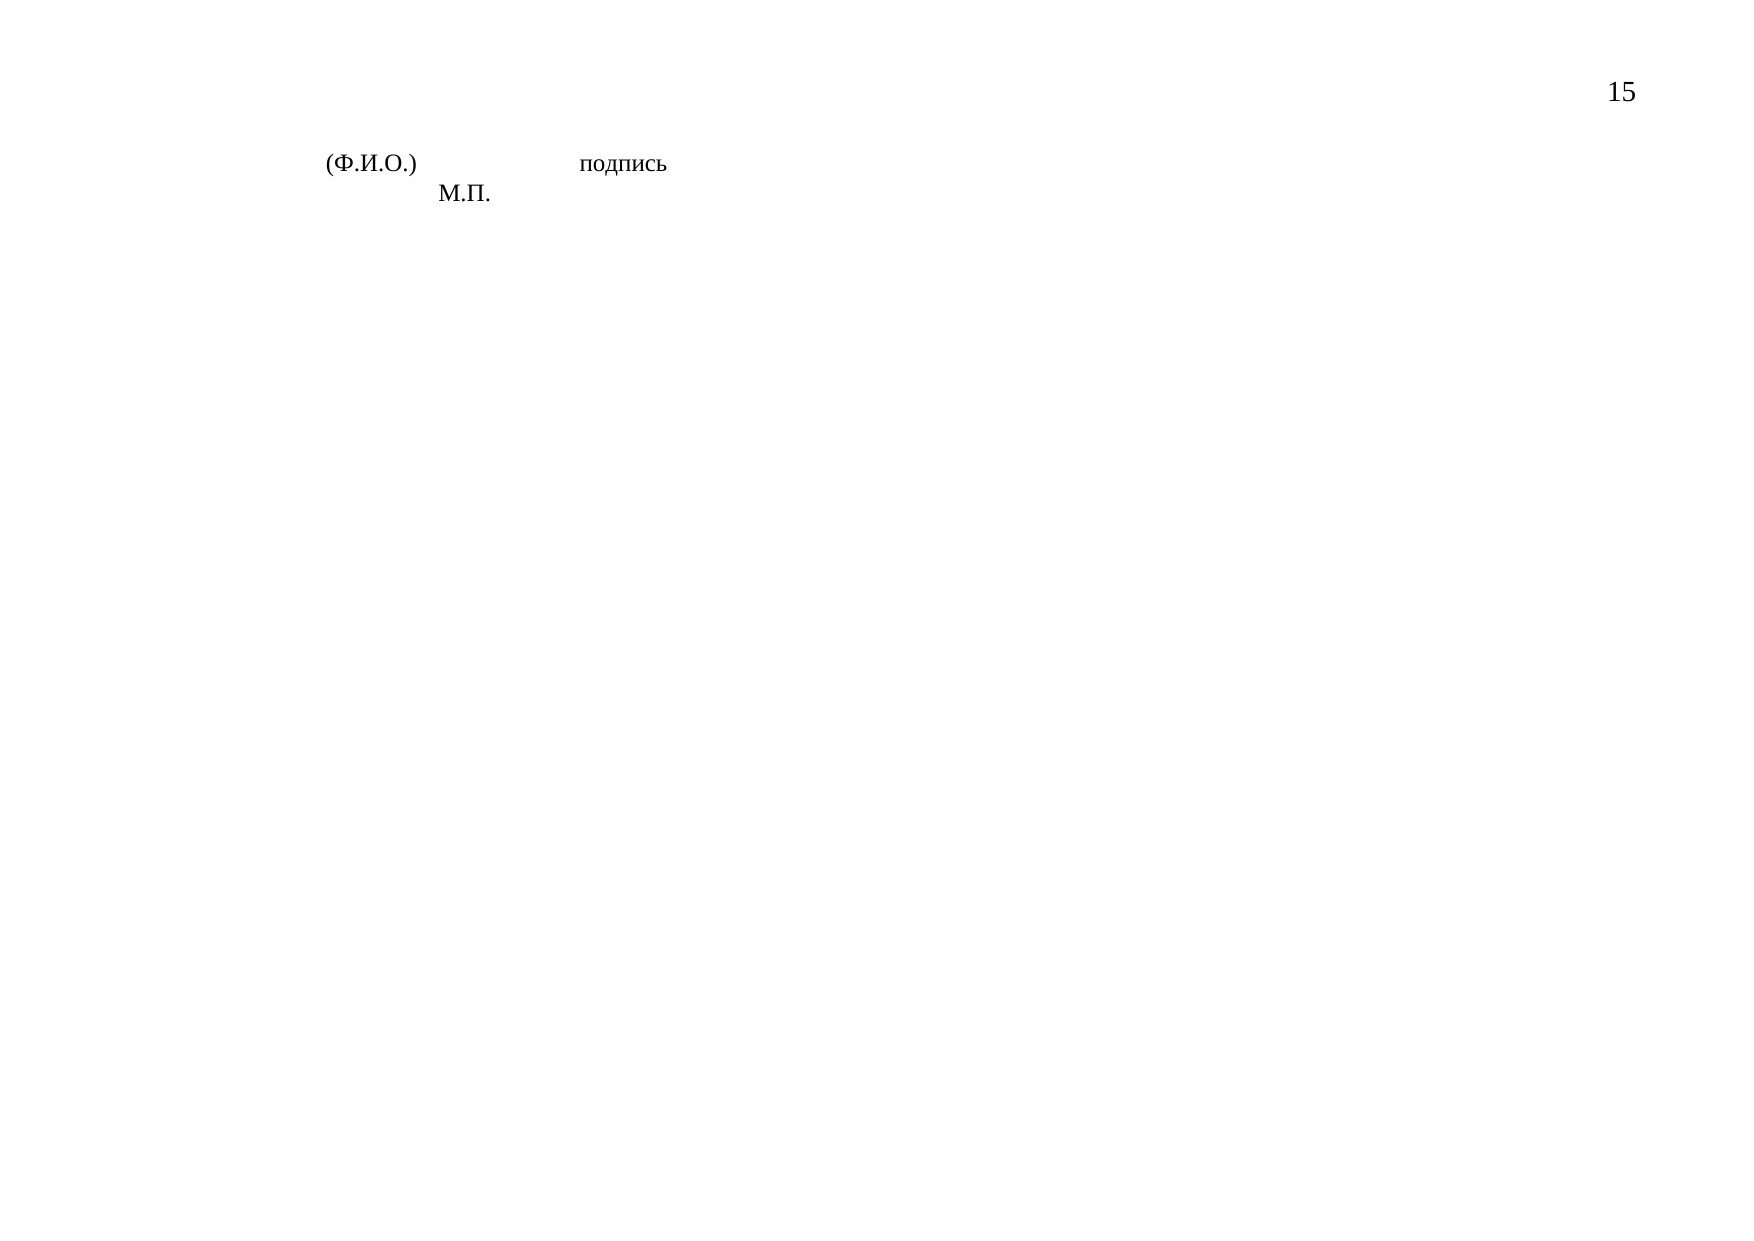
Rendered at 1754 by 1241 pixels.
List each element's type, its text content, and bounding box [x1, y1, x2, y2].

text (Ф.И.О.) подпись [207, 148, 1636, 176]
text М.П. [207, 178, 1636, 207]
